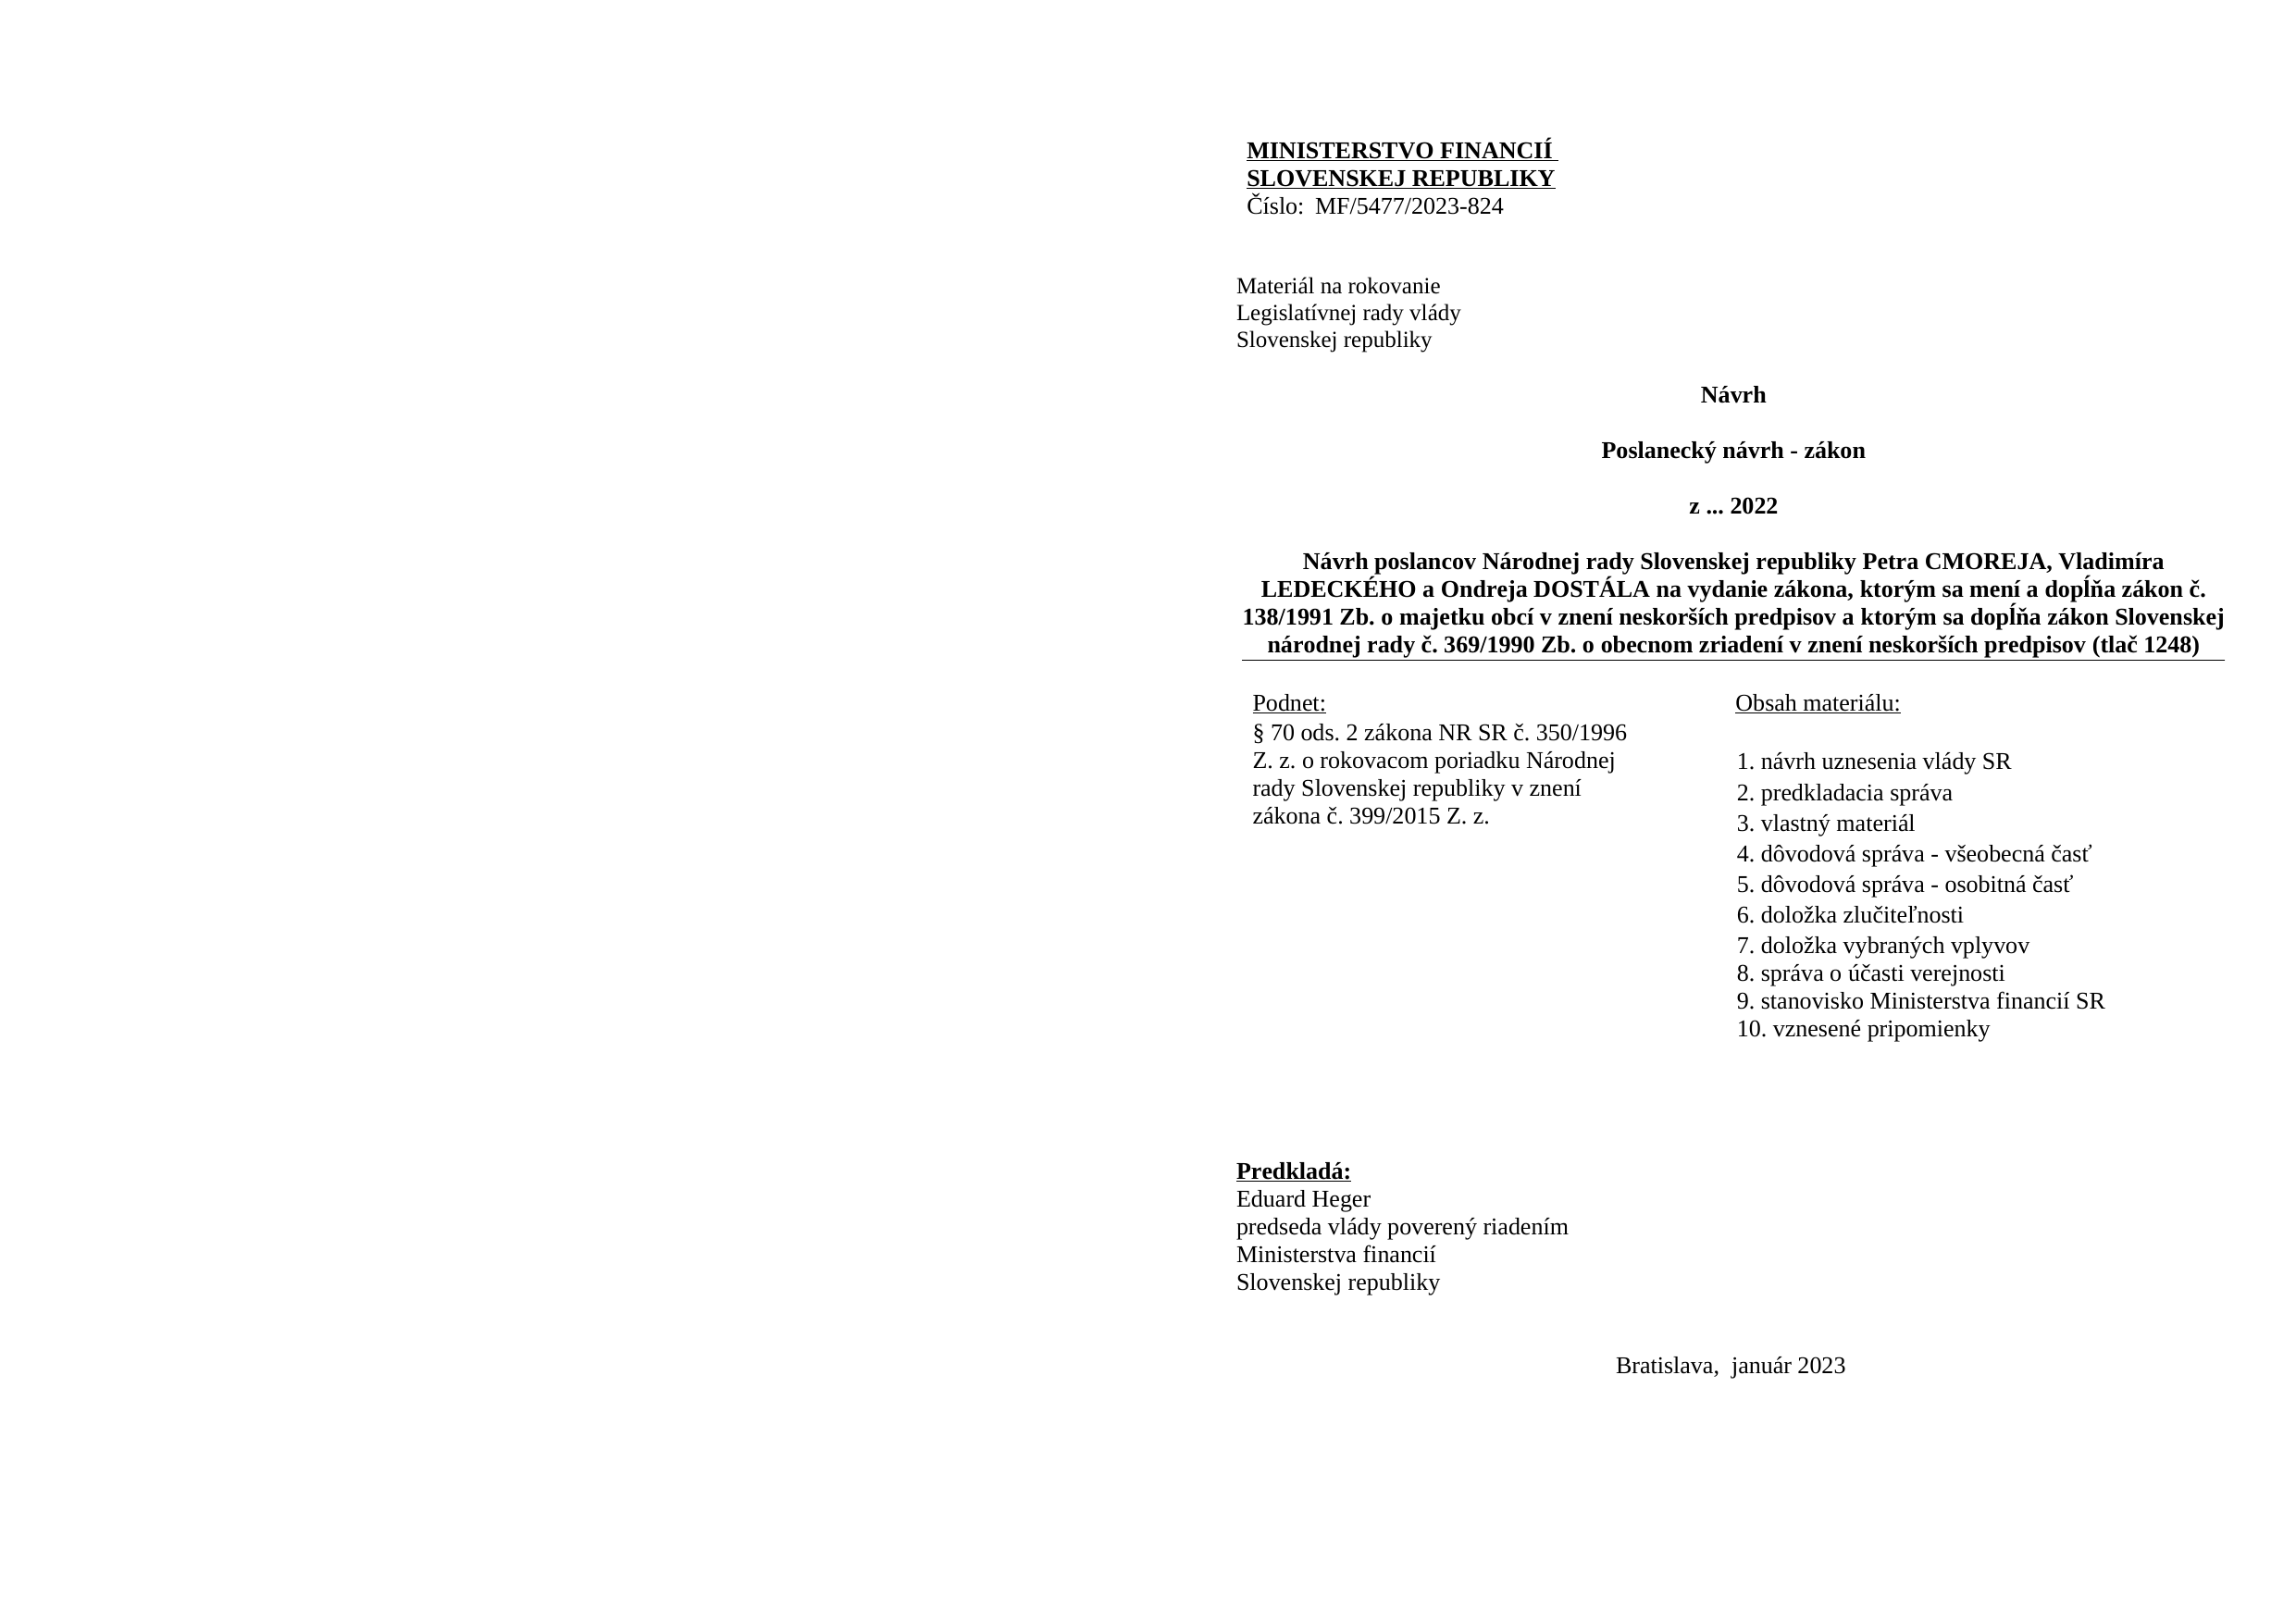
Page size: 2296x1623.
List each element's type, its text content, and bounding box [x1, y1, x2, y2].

table_header Podnet: [1242, 688, 1725, 718]
text Návrh Poslanecký návrh - zákon z ... 2022 Návrh poslancov Národnej rady Slovenskej republiky Petra CMOREJA, Vladimíra LEDECKÉHO a Ondreja DOSTÁLA na vydanie zákona, ktorým sa mení a dopĺňa zákon č. 138/1991 Zb. o majetku obcí v znení neskorších predpisov a ktorým sa dopĺňa zákon Slovenskej národnej rady č. 369/1990 Zb. o obecnom zriadení v znení neskorších predpisov (tlač 1248) [1242, 380, 2225, 660]
text Eduard Heger [1236, 1184, 2225, 1212]
text Slovenskej republiky [1236, 326, 2225, 353]
table_cell § 70 ods. 2 zákona NR SR č. 350/1996 Z. z. o rokovacom poriadku Národnej rady Slovenskej republiky v znení zákona č. 399/2015 Z. z. [1242, 718, 1725, 1157]
text Legislatívnej rady vlády [1236, 299, 2225, 326]
text Materiál na rokovanie [1236, 272, 2225, 299]
text Slovenskej republiky [1236, 1268, 2225, 1295]
text predseda vlády poverený riadením [1236, 1212, 2225, 1240]
table_header MINISTERSTVO FINANCIÍ SLOVENSKEJ REPUBLIKY Číslo: MF/5477/2023-824 [1236, 136, 1711, 272]
table_cell [1725, 718, 2221, 1157]
text Predkladá: [1236, 1157, 2225, 1184]
table_header Obsah materiálu: [1725, 688, 2221, 718]
text Bratislava, január 2023 [1236, 1351, 2225, 1379]
text Ministerstva financií [1236, 1240, 2225, 1268]
